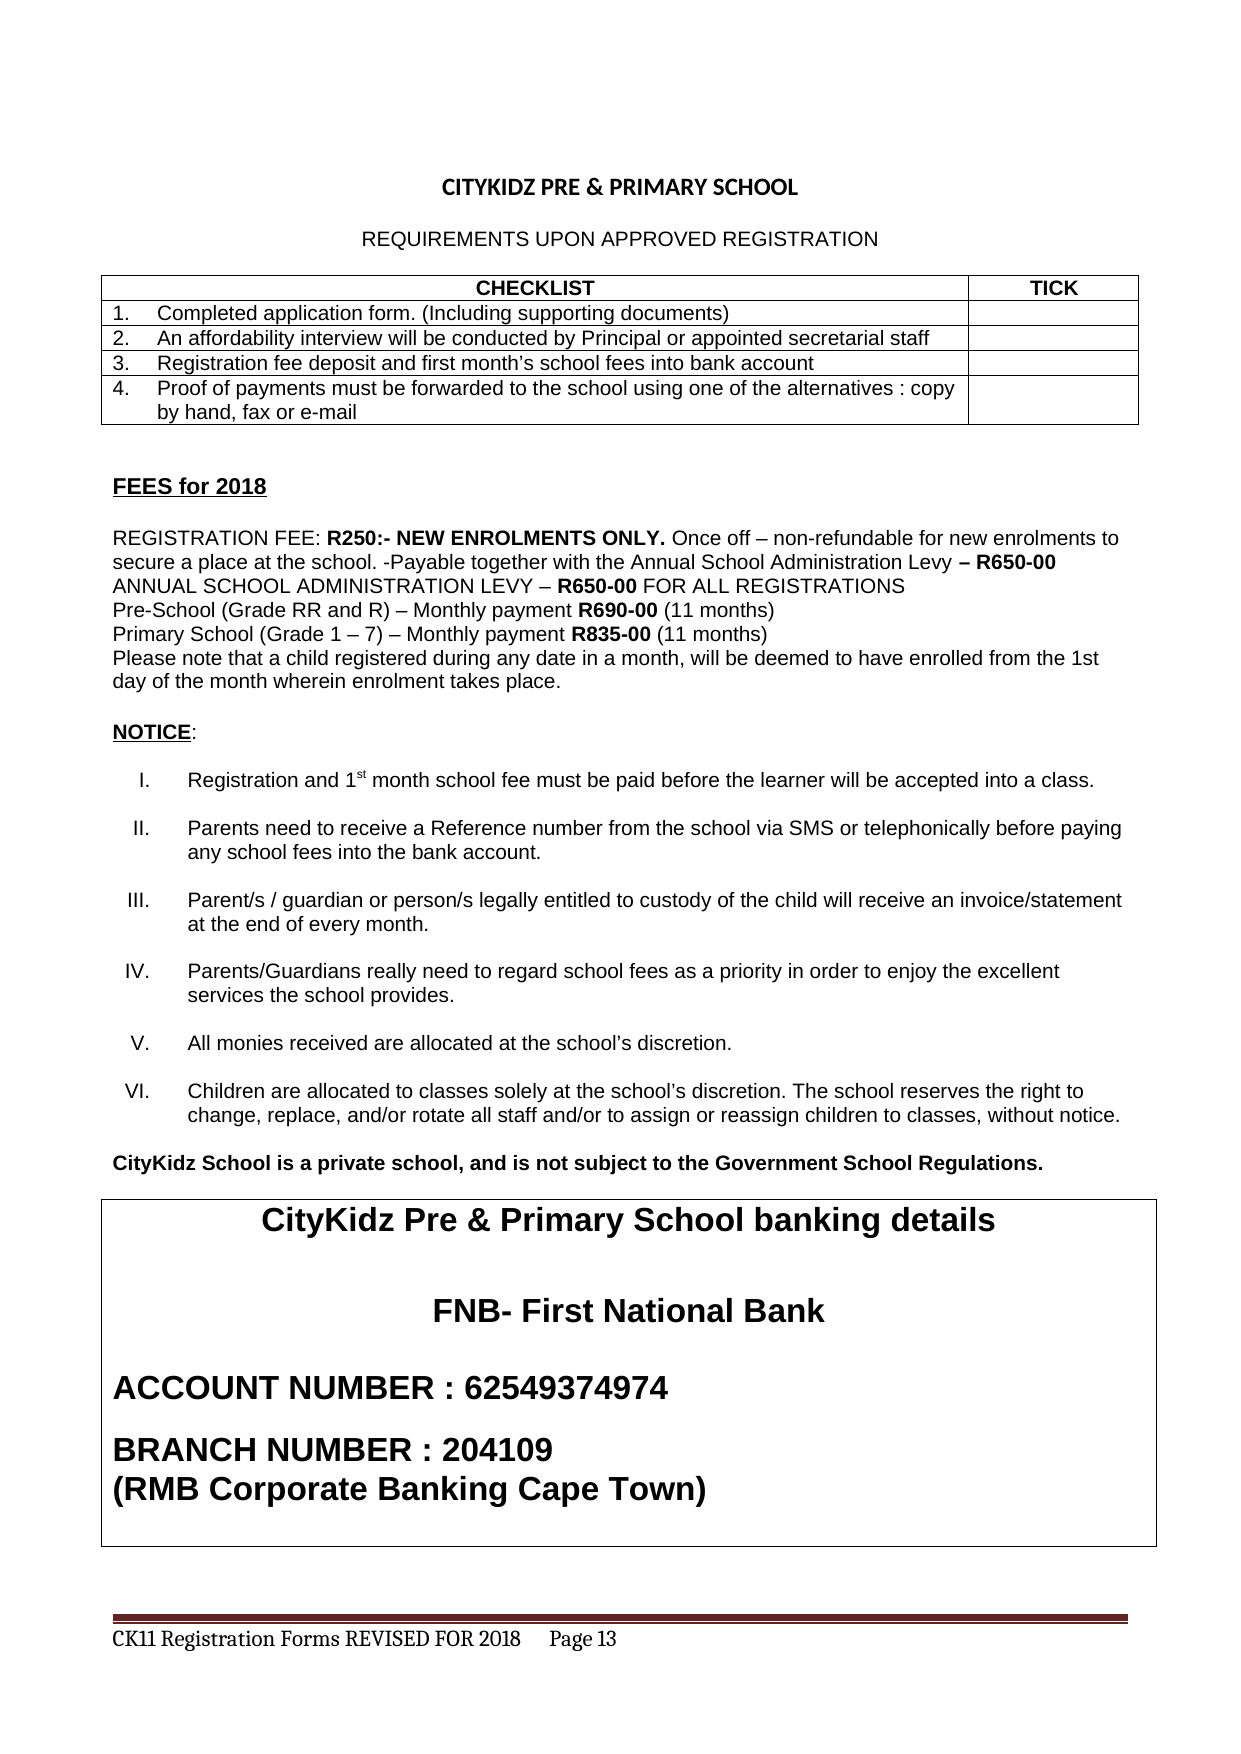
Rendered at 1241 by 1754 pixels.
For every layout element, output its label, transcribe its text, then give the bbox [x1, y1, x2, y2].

table_header CHECKLIST [102, 276, 968, 300]
list Children are allocated to classes solely at the school’s discretion. The school reserves the right to change, replace, and/or rotate all staff and/or to assign or reassign children to classes, without notice. [150, 1079, 1128, 1127]
text Primary School (Grade 1 – 7) – Monthly payment R835-00 (11 months) [112, 621, 1128, 645]
text NOTICE: [112, 720, 1128, 744]
text FEES for 2018 [112, 473, 1128, 499]
table_cell [969, 326, 1138, 350]
table_cell [969, 351, 1138, 375]
table_cell Proof of payments must be forwarded to the school using one of the alternatives : copy by hand, fax or e-mail [102, 376, 968, 424]
list Parent/s / guardian or person/s legally entitled to custody of the child will receive an invoice/statement at the end of every month. [150, 887, 1128, 935]
table_header TICK [969, 276, 1138, 300]
text REGISTRATION FEE: R250:- NEW ENROLMENTS ONLY. Once off – non-refundable for new enrolments to secure a place at the school. -Payable together with the Annual School Administration Levy – R650-00 [112, 526, 1128, 573]
list All monies received are allocated at the school’s discretion. [150, 1031, 1128, 1055]
list Parents/Guardians really need to regard school fees as a priority in order to enjoy the excellent services the school provides. [150, 959, 1128, 1007]
table_cell An affordability interview will be conducted by Principal or appointed secretarial staff [102, 326, 968, 350]
list Registration and 1st month school fee must be paid before the learner will be accepted into a class. [150, 768, 1128, 792]
text CityKidz School is a private school, and is not subject to the Government School Regulations. [112, 1151, 1128, 1175]
text Pre-School (Grade RR and R) – Monthly payment R690-00 (11 months) [112, 597, 1128, 621]
text REQUIREMENTS UPON APPROVED REGISTRATION [112, 227, 1128, 251]
table_header CityKidz Pre & Primary School banking details FNB- First National Bank ACCOUNT NUMBER : 62549374974 BRANCH NUMBER : 204109 (RMB Corporate Banking Cape Town) [102, 1200, 1156, 1546]
text Please note that a child registered during any date in a month, will be deemed to have enrolled from the 1st day of the month wherein enrolment takes place. [112, 645, 1128, 693]
text CITYKIDZ PRE & PRIMARY SCHOOL [112, 171, 1128, 202]
table_cell Registration fee deposit and first month’s school fees into bank account [102, 351, 968, 375]
text ANNUAL SCHOOL ADMINISTRATION LEVY – R650-00 FOR ALL REGISTRATIONS [112, 573, 1128, 597]
table_cell Completed application form. (Including supporting documents) [102, 301, 968, 325]
table_cell [969, 301, 1138, 325]
table_cell [969, 376, 1138, 424]
list Parents need to receive a Reference number from the school via SMS or telephonically before paying any school fees into the bank account. [150, 816, 1128, 863]
